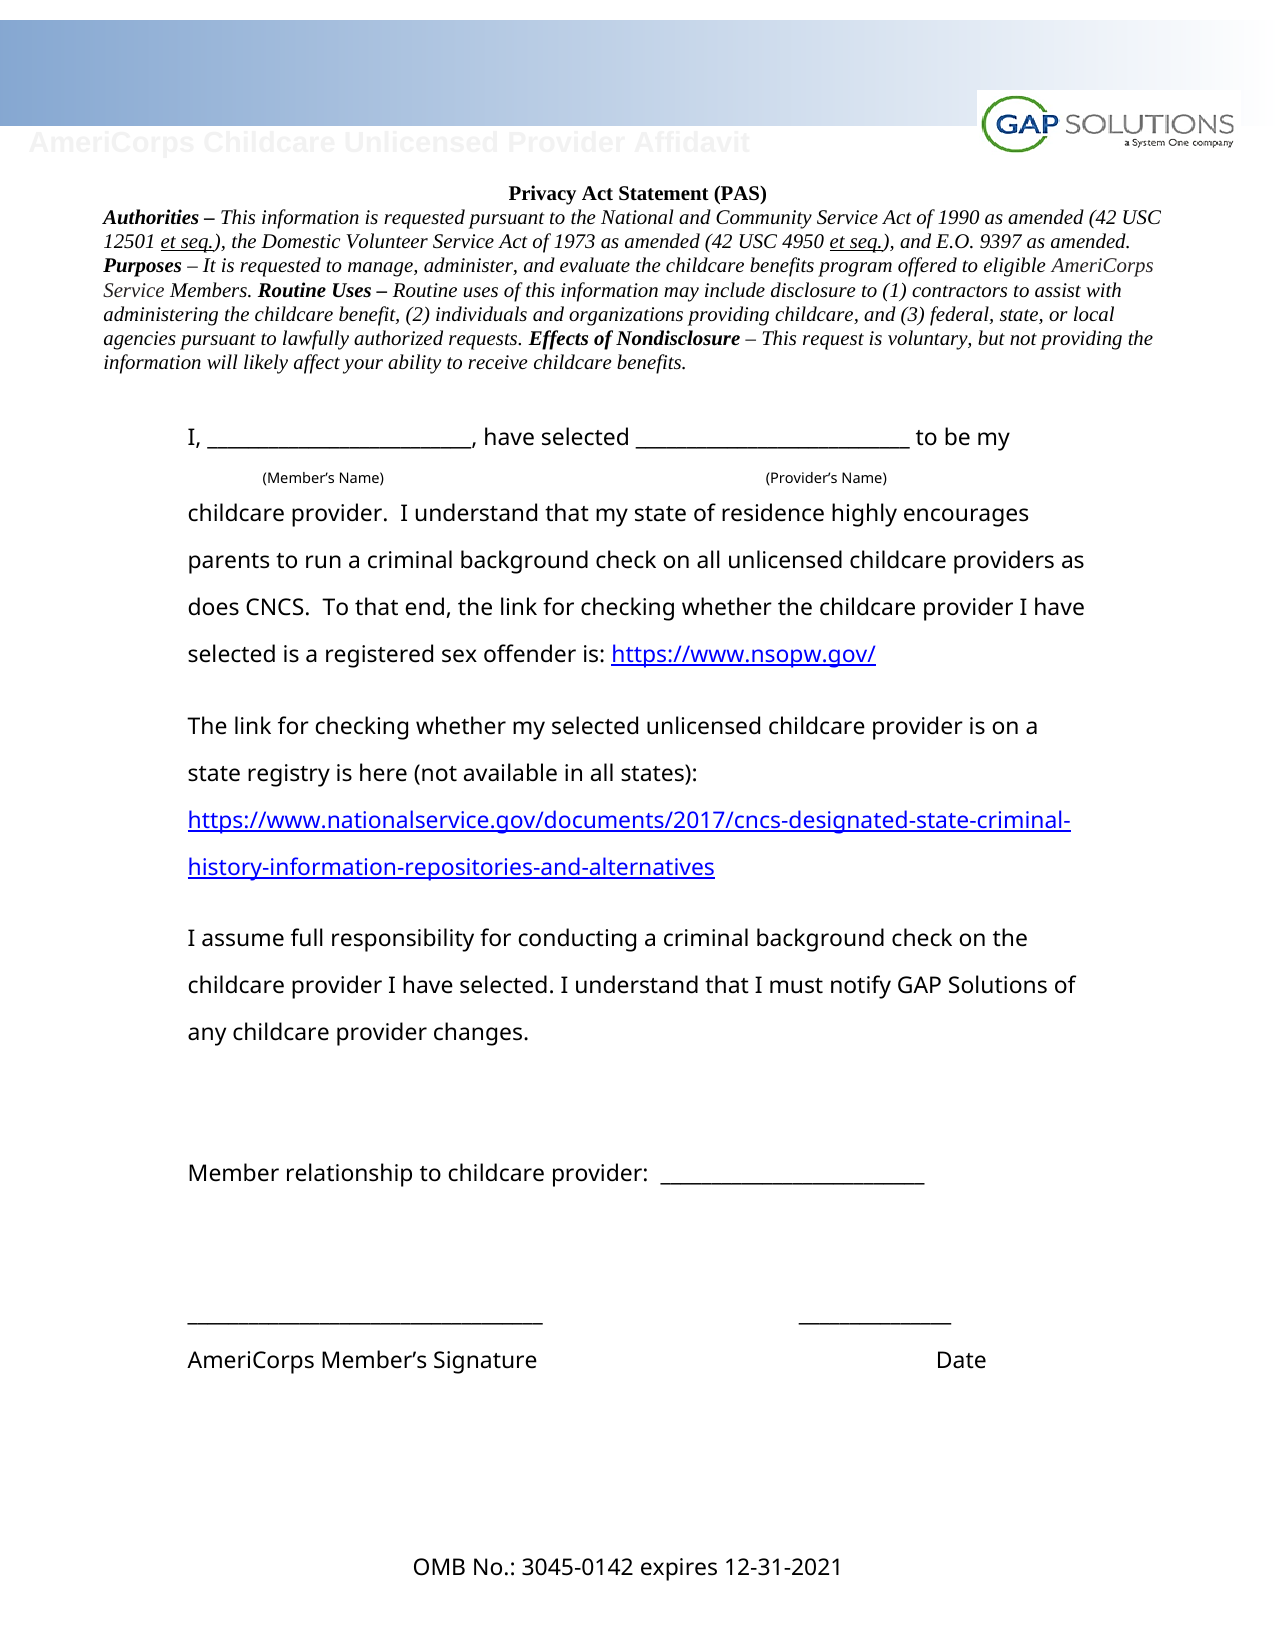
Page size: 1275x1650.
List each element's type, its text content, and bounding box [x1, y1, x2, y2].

text childcare provider. I understand that my state of residence highly encourages parents to run a criminal background check on all unlicensed childcare providers as does CNCS. To that end, the link for checking whether the childcare provider I have selected is a registered sex offender is: https://www.nsopw.gov/ [187, 497, 1087, 669]
text Member relationship to childcare provider: __________________________ [187, 1157, 1087, 1188]
picture [977, 89, 1243, 158]
text AmeriCorps Member’s Signature Date [187, 1344, 1087, 1375]
text ___________________________________ _______________ [187, 1297, 1087, 1328]
text Authorities – This information is requested pursuant to the National and Community Service Act of 1990 as amended (42 USC 12501 et seq.), the Domestic Volunteer Service Act of 1973 as amended (42 USC 4950 et seq.), and E.O. 9397 as amended. Purposes – It is requested to manage, administer, and evaluate the childcare benefits program offered to eligible AmeriCorps Service Members. Routine Uses – Routine uses of this information may include disclosure to (1) contractors to assist with administering the childcare benefit, (2) individuals and organizations providing childcare, and (3) federal, state, or local agencies pursuant to lawfully authorized requests. Effects of Nondisclosure – This request is voluntary, but not providing the information will likely affect your ability to receive childcare benefits. [103, 205, 1172, 374]
text I, __________________________, have selected ___________________________ to be my [187, 421, 1087, 452]
text The link for checking whether my selected unlicensed childcare provider is on a state registry is here (not available in all states): https://www.nationalservice.gov/documents/2017/cncs-designated-state-criminal-history-information-repositories-and-alternatives [187, 710, 1087, 882]
text I assume full responsibility for conducting a criminal background check on the childcare provider I have selected. I understand that I must notify GAP Solutions of any childcare provider changes. [187, 922, 1087, 1047]
text (Member’s Name) (Provider’s Name) [187, 467, 1087, 487]
text Privacy Act Statement (PAS) [103, 181, 1172, 205]
